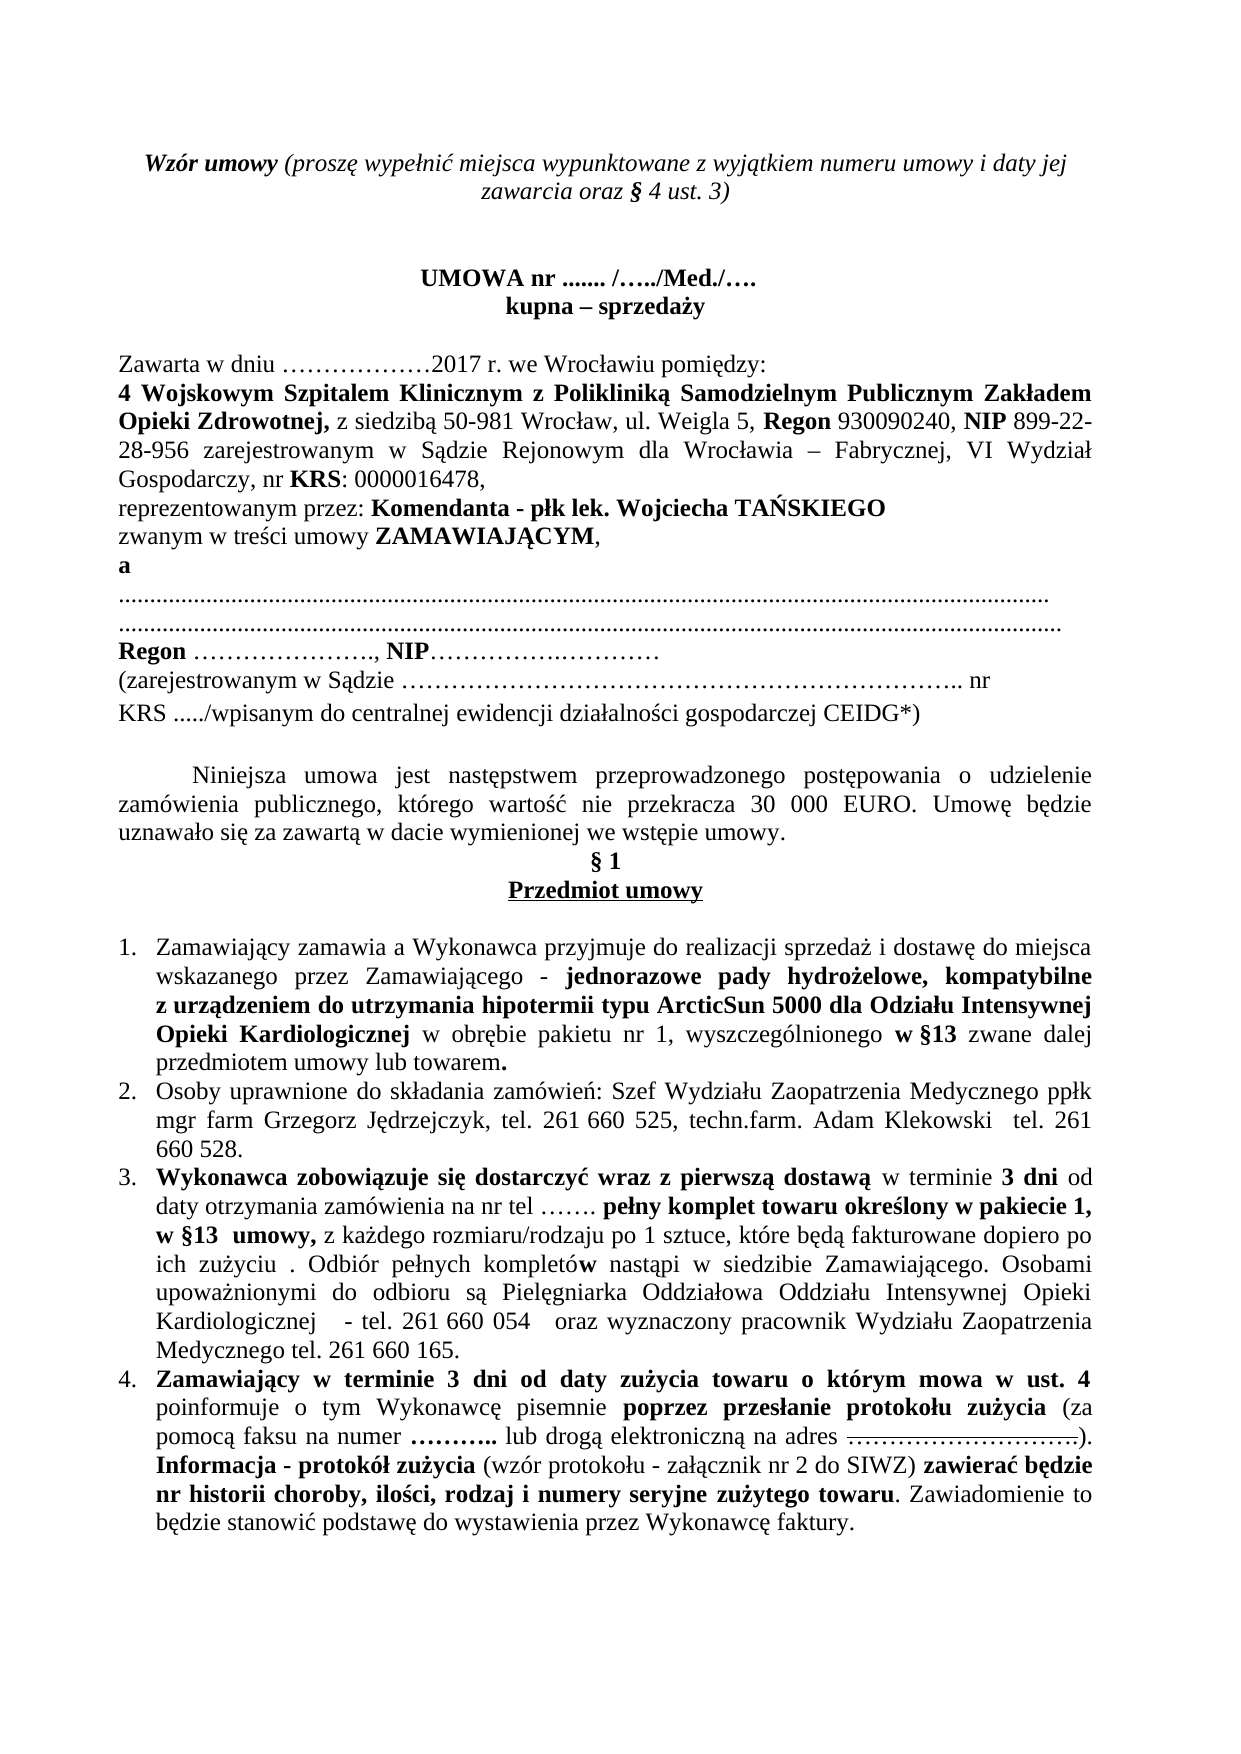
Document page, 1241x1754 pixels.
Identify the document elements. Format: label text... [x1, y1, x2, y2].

text UMOWA nr ....... /…../Med./…. [83, 263, 1093, 291]
text zwanym w treści umowy ZAMAWIAJĄCYM, [118, 521, 1093, 550]
text kupna – sprzedaży [118, 291, 1093, 320]
text reprezentowanym przez: Komendanta - płk lek. Wojciecha TAŃSKIEGO [118, 493, 1093, 521]
text Wzór umowy (proszę wypełnić miejsca wypunktowane z wyjątkiem numeru umowy i daty jej zawarcia oraz § 4 ust. 3) [118, 148, 1093, 205]
text Niniejsza umowa jest następstwem przeprowadzonego postępowania o udzielenie zamówienia publicznego, którego wartość nie przekracza 30 000 EURO. Umowę będzie uznawało się za zawartą w dacie wymienionej we wstępie umowy. [118, 760, 1093, 846]
text § 1 [118, 846, 1093, 875]
text Zawarta w dniu ………………2017 r. we Wrocławiu pomiędzy: [118, 349, 1093, 378]
list Wykonawca zobowiązuje się dostarczyć wraz z pierwszą dostawą w terminie 3 dni od daty otrzymania zamówienia na nr tel ……. pełny komplet towaru określony w pakiecie 1, w §13 umowy, z każdego rozmiaru/rodzaju po 1 sztuce, które będą fakturowane dopiero po ich zużyciu . Odbiór pełnych kompletów nastąpi w siedzibie Zamawiającego. Osobami upoważnionymi do odbioru są Pielęgniarka Oddziałowa Oddziału Intensywnej Opieki Kardiologicznej - tel. 261 660 054 oraz wyznaczony pracownik Wydziału Zaopatrzenia Medycznego tel. 261 660 165. [118, 1162, 1093, 1364]
text a [118, 550, 1093, 579]
text (zarejestrowanym w Sądzie ………………………………………………………….. nr KRS ...../wpisanym do centralnej ewidencji działalności gospodarczej CEIDG*) [118, 665, 1093, 727]
text 4 Wojskowym Szpitalem Klinicznym z Polikliniką Samodzielnym Publicznym Zakładem Opieki Zdrowotnej, z siedzibą 50-981 Wrocław, ul. Weigla 5, Regon 930090240, NIP 899-22-28-956 zarejestrowanym w Sądzie Rejonowym dla Wrocławia – Fabrycznej, VI Wydział Gospodarczy, nr KRS: 0000016478, [118, 378, 1093, 493]
list Zamawiający w terminie 3 dni od daty zużycia towaru o którym mowa w ust. 4 poinformuje o tym Wykonawcę pisemnie poprzez przesłanie protokołu zużycia (za pomocą faksu na numer ……….. lub drogą elektroniczną na adres ……………………….). Informacja - protokół zużycia (wzór protokołu - załącznik nr 2 do SIWZ) zawierać będzie nr historii choroby, ilości, rodzaj i numery seryjne zużytego towaru. Zawiadomienie to będzie stanowić podstawę do wystawienia przez Wykonawcę faktury. [118, 1364, 1093, 1536]
text ..................................................................................................................................................... [118, 579, 1093, 608]
text Regon …………………., NIP…………….………… [118, 636, 1093, 665]
text Przedmiot umowy [118, 875, 1093, 904]
text ....................................................................................................................................................... [118, 608, 1093, 636]
list Zamawiający zamawia a Wykonawca przyjmuje do realizacji sprzedaż i dostawę do miejsca wskazanego przez Zamawiającego - jednorazowe pady hydrożelowe, kompatybilne z urządzeniem do utrzymania hipotermii typu ArcticSun 5000 dla Odziału Intensywnej Opieki Kardiologicznej w obrębie pakietu nr 1, wyszczególnionego w §13 zwane dalej przedmiotem umowy lub towarem. [118, 932, 1093, 1076]
list Osoby uprawnione do składania zamówień: Szef Wydziału Zaopatrzenia Medycznego ppłk mgr farm Grzegorz Jędrzejczyk, tel. 261 660 525, techn.farm. Adam Klekowski tel. 261 660 528. [118, 1076, 1093, 1162]
